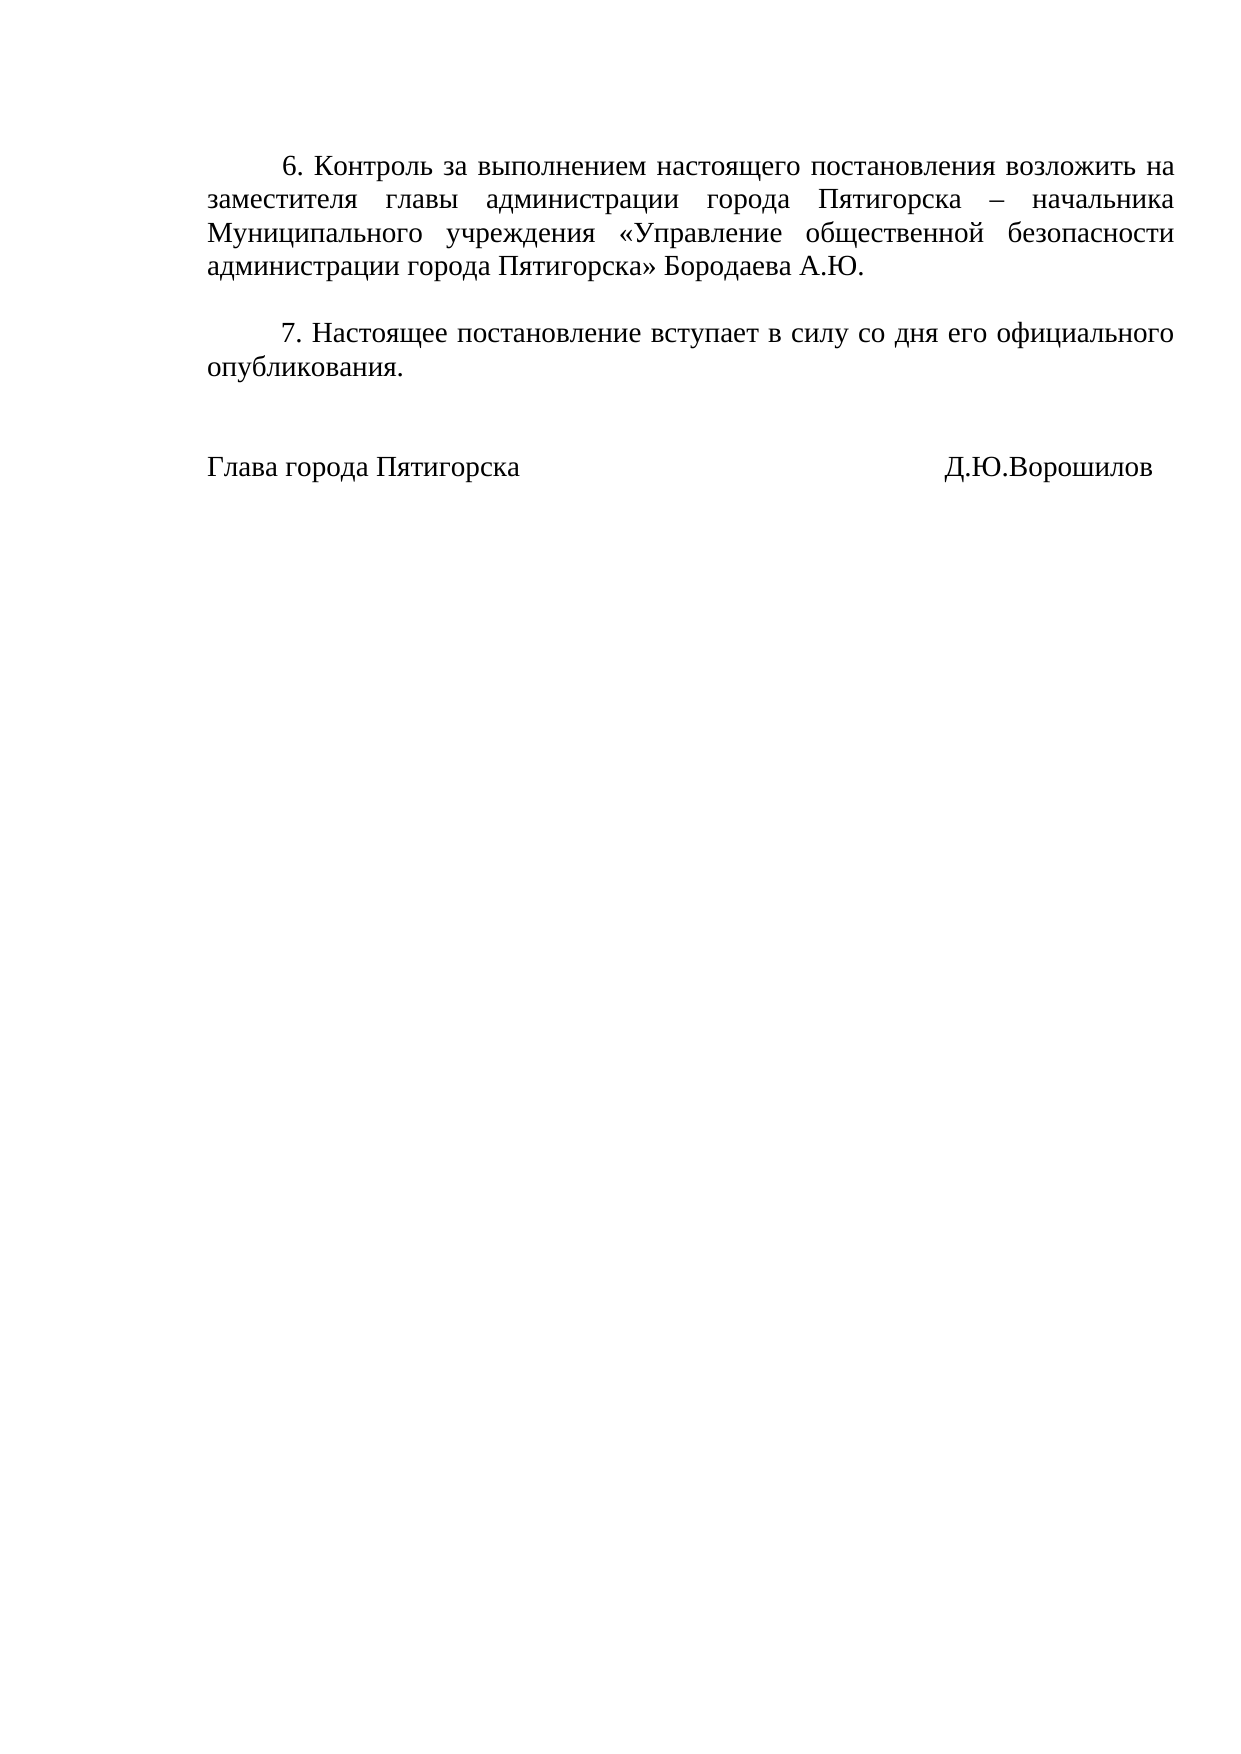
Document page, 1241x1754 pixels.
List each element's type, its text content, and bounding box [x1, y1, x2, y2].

text Глава города Пятигорска Д.Ю.Ворошилов [207, 449, 1175, 483]
text 6. Контроль за выполнением настоящего постановления возложить на заместителя главы администрации города Пятигорска – начальника Муниципального учреждения «Управление общественной безопасности администрации города Пятигорска» Бородаева А.Ю. [207, 148, 1175, 282]
text 7. Настоящее постановление вступает в силу со дня его официального опубликования. [207, 315, 1175, 382]
